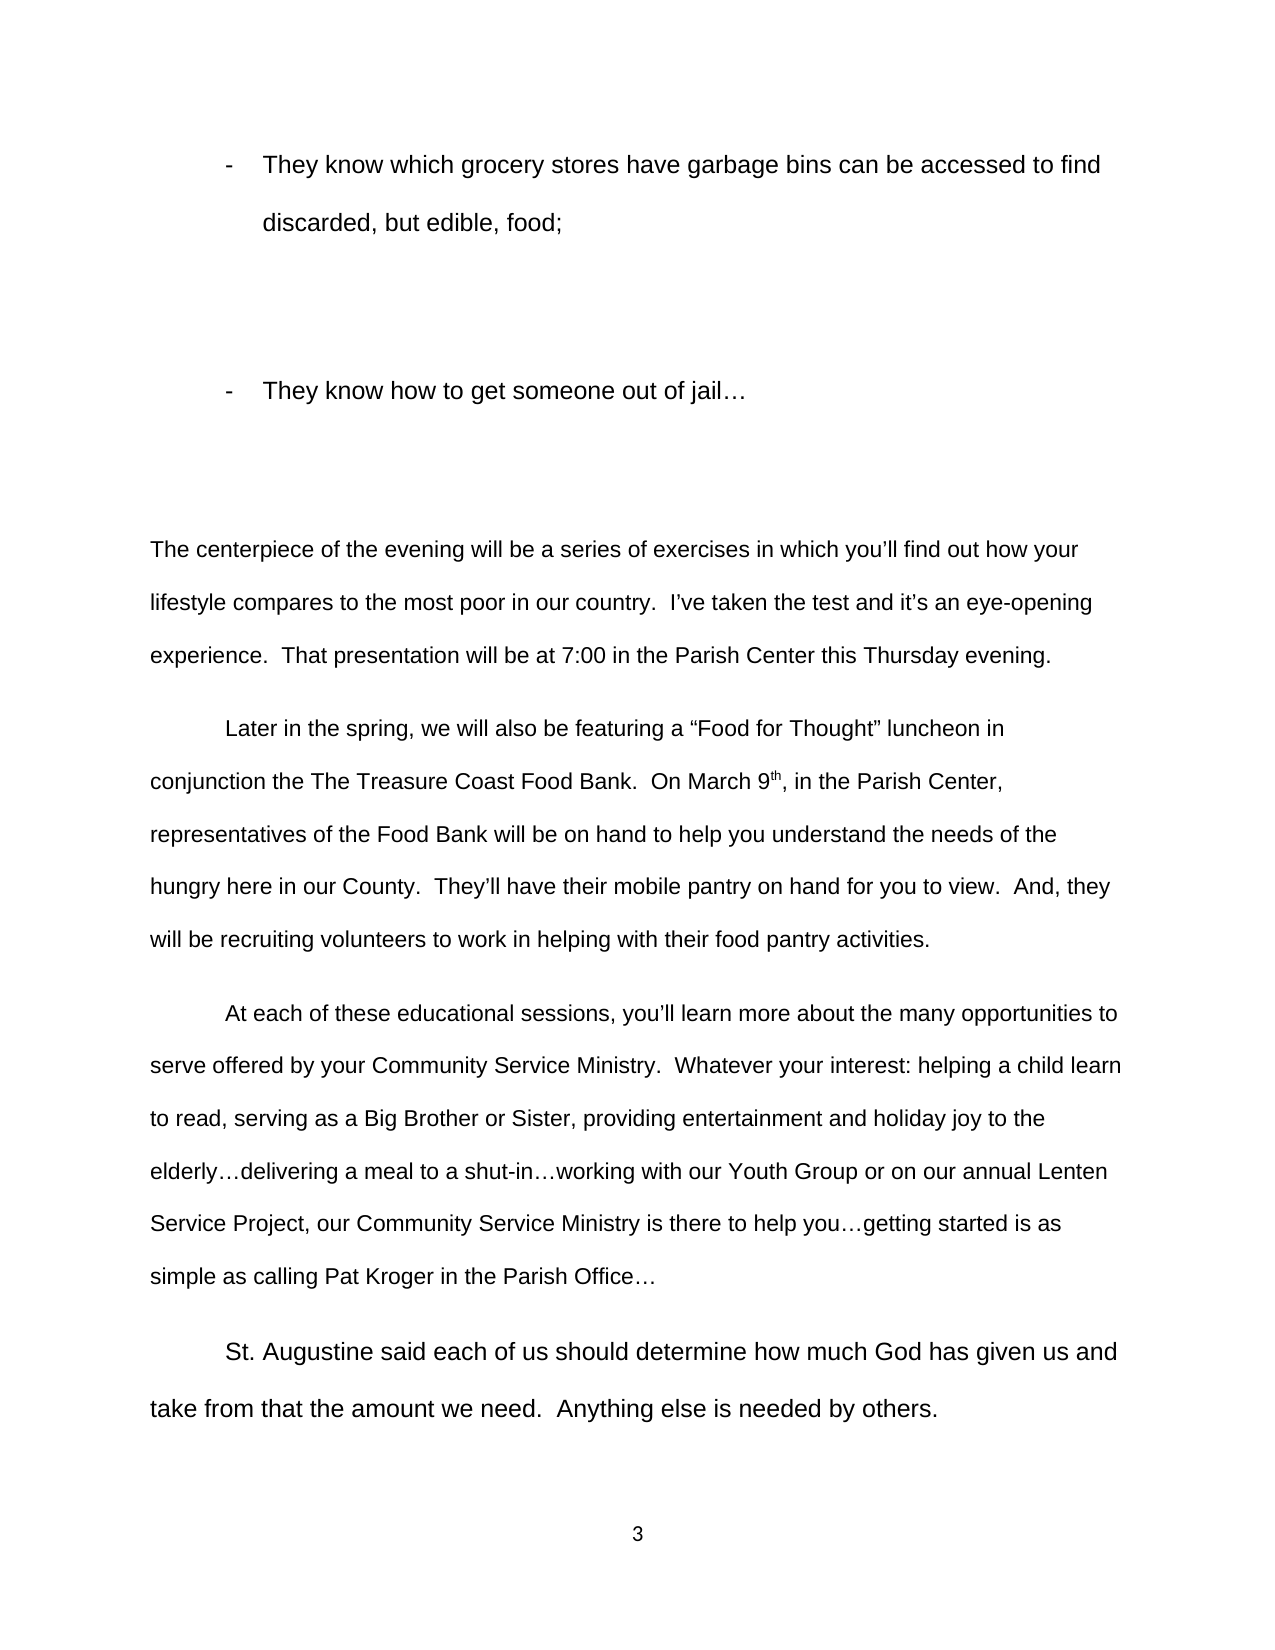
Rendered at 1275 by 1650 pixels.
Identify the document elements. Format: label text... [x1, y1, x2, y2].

text St. Augustine said each of us should determine how much God has given us and take from that the amount we need. Anything else is needed by others. [150, 1337, 1125, 1423]
text The centerpiece of the evening will be a series of exercises in which you’ll find out how your lifestyle compares to the most poor in our country. I’ve taken the test and it’s an eye-opening experience. That presentation will be at 7:00 in the Parish Center this Thursday evening. [150, 536, 1125, 668]
text Later in the spring, we will also be featuring a “Food for Thought” luncheon in conjunction the The Treasure Coast Food Bank. On March 9th, in the Parish Center, representatives of the Food Bank will be on hand to help you understand the needs of the hungry here in our County. They’ll have their mobile pantry on hand for you to view. And, they will be recruiting volunteers to work in helping with their food pantry activities. [150, 715, 1125, 952]
list They know which grocery stores have garbage bins can be accessed to find discarded, but edible, food; [225, 150, 1125, 236]
text At each of these educational sessions, you’ll learn more about the many opportunities to serve offered by your Community Service Ministry. Whatever your interest: helping a child learn to read, serving as a Big Brother or Sister, providing entertainment and holiday joy to the elderly…delivering a meal to a shut-in…working with our Youth Group or on our annual Lenten Service Project, our Community Service Ministry is there to help you…getting started is as simple as calling Pat Kroger in the Parish Office… [150, 999, 1125, 1289]
list They know how to get someone out of jail… [225, 376, 1125, 405]
